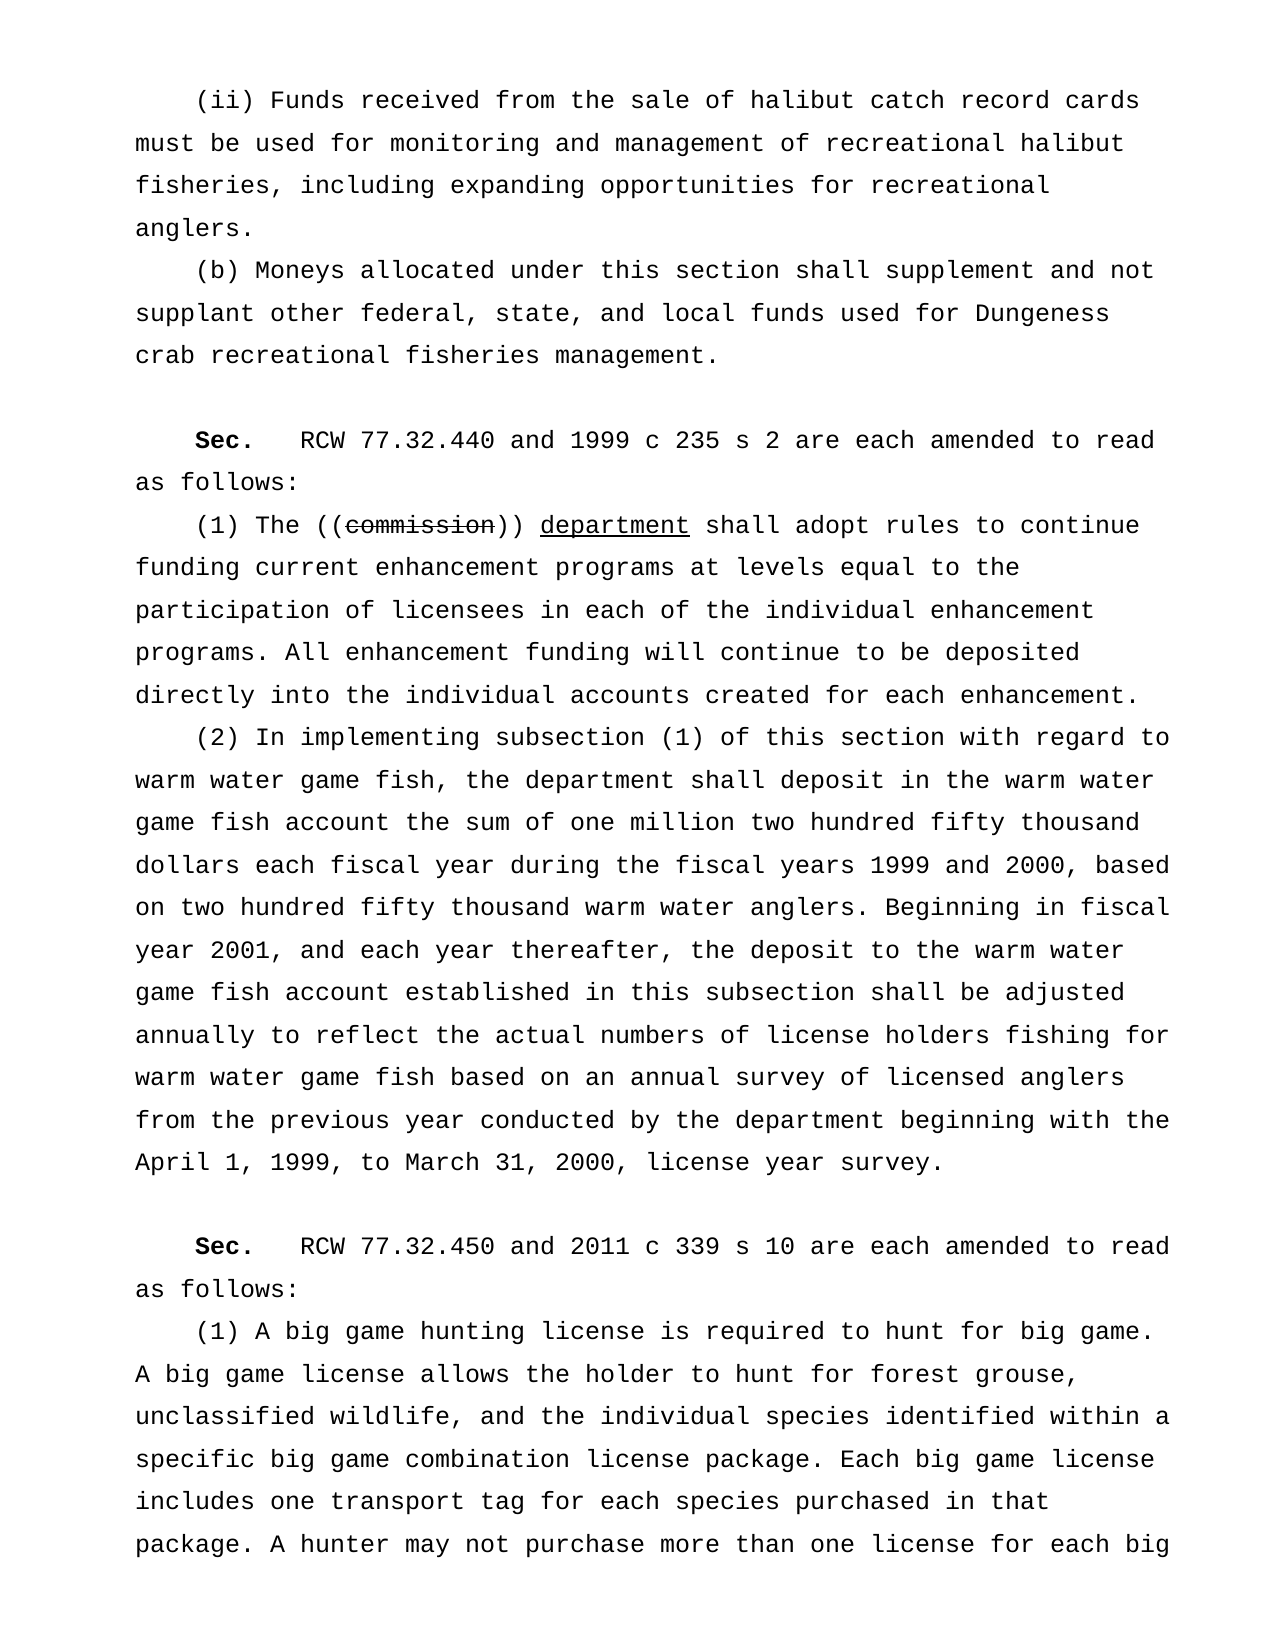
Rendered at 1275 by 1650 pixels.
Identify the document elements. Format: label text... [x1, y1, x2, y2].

text (b) Moneys allocated under this section shall supplement and not supplant other federal, state, and local funds used for Dungeness crab recreational fisheries management. [135, 245, 1170, 372]
text Sec. RCW 77.32.440 and 1999 c 235 s 2 are each amended to read as follows: [135, 414, 1170, 499]
text Sec. RCW 77.32.450 and 2011 c 339 s 10 are each amended to read as follows: [135, 1221, 1170, 1306]
text (2) In implementing subsection (1) of this section with regard to warm water game fish, the department shall deposit in the warm water game fish account the sum of one million two hundred fifty thousand dollars each fiscal year during the fiscal years 1999 and 2000, based on two hundred fifty thousand warm water anglers. Beginning in fiscal year 2001, and each year thereafter, the deposit to the warm water game fish account established in this subsection shall be adjusted annually to reflect the actual numbers of license holders fishing for warm water game fish based on an annual survey of licensed anglers from the previous year conducted by the department beginning with the April 1, 1999, to March 31, 2000, license year survey. [135, 712, 1170, 1179]
text (1) The ((commission)) department shall adopt rules to continue funding current enhancement programs at levels equal to the participation of licensees in each of the individual enhancement programs. All enhancement funding will continue to be deposited directly into the individual accounts created for each enhancement. [135, 499, 1170, 712]
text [135, 1306, 1170, 1561]
text (ii) Funds received from the sale of halibut catch record cards must be used for monitoring and management of recreational halibut fisheries, including expanding opportunities for recreational anglers. [135, 75, 1170, 245]
